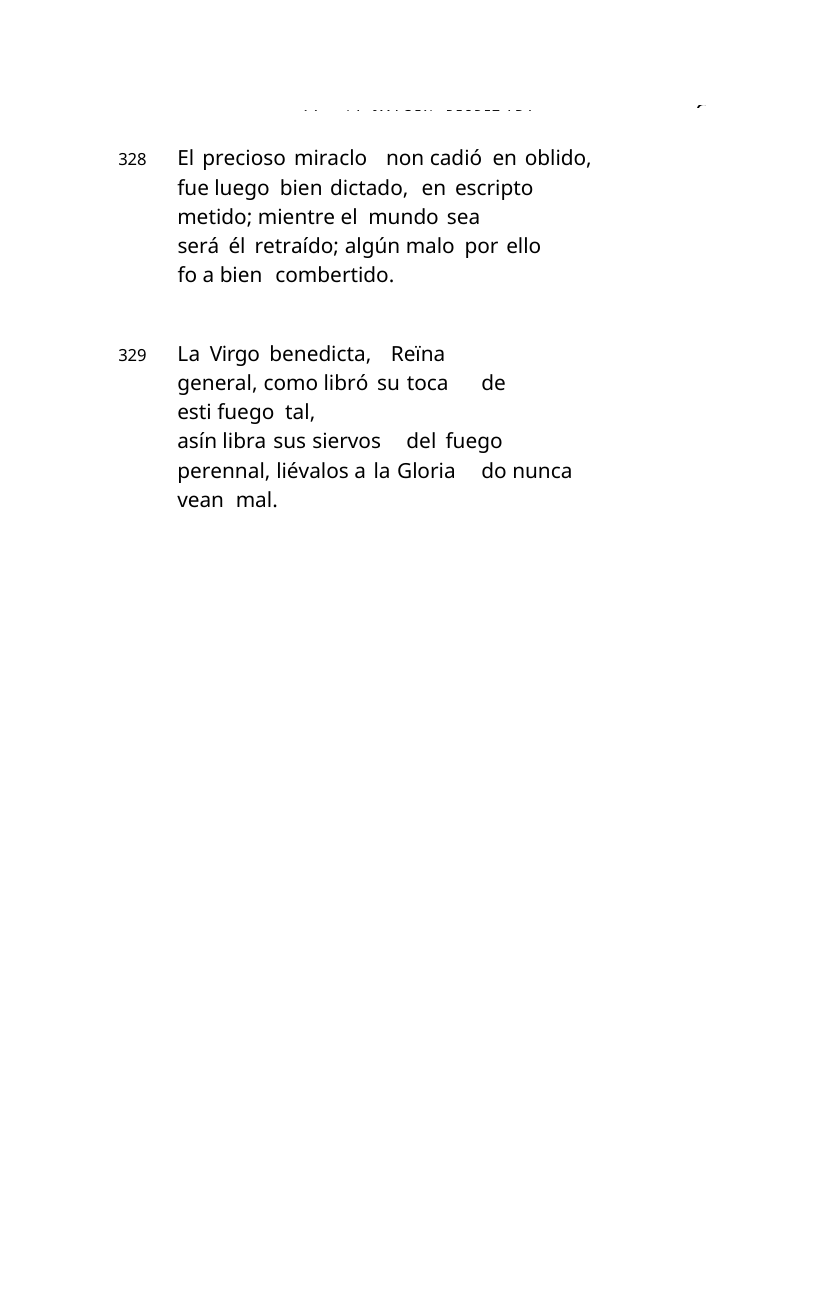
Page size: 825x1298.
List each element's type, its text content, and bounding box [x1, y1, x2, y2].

text asín libra sus siervos del fuego perennal, liévalos a la Gloria do nunca vean mal. [177, 426, 582, 513]
list El precioso miraclo non cadió en oblido, fue luego bien dictado, en escripto metido; mientre el mundo sea será él retraído; algún malo por ello fo a bien combertido. [118, 143, 605, 289]
list La Virgo benedicta, Reïna general, como libró su toca de esti fuego tal, [118, 339, 534, 426]
